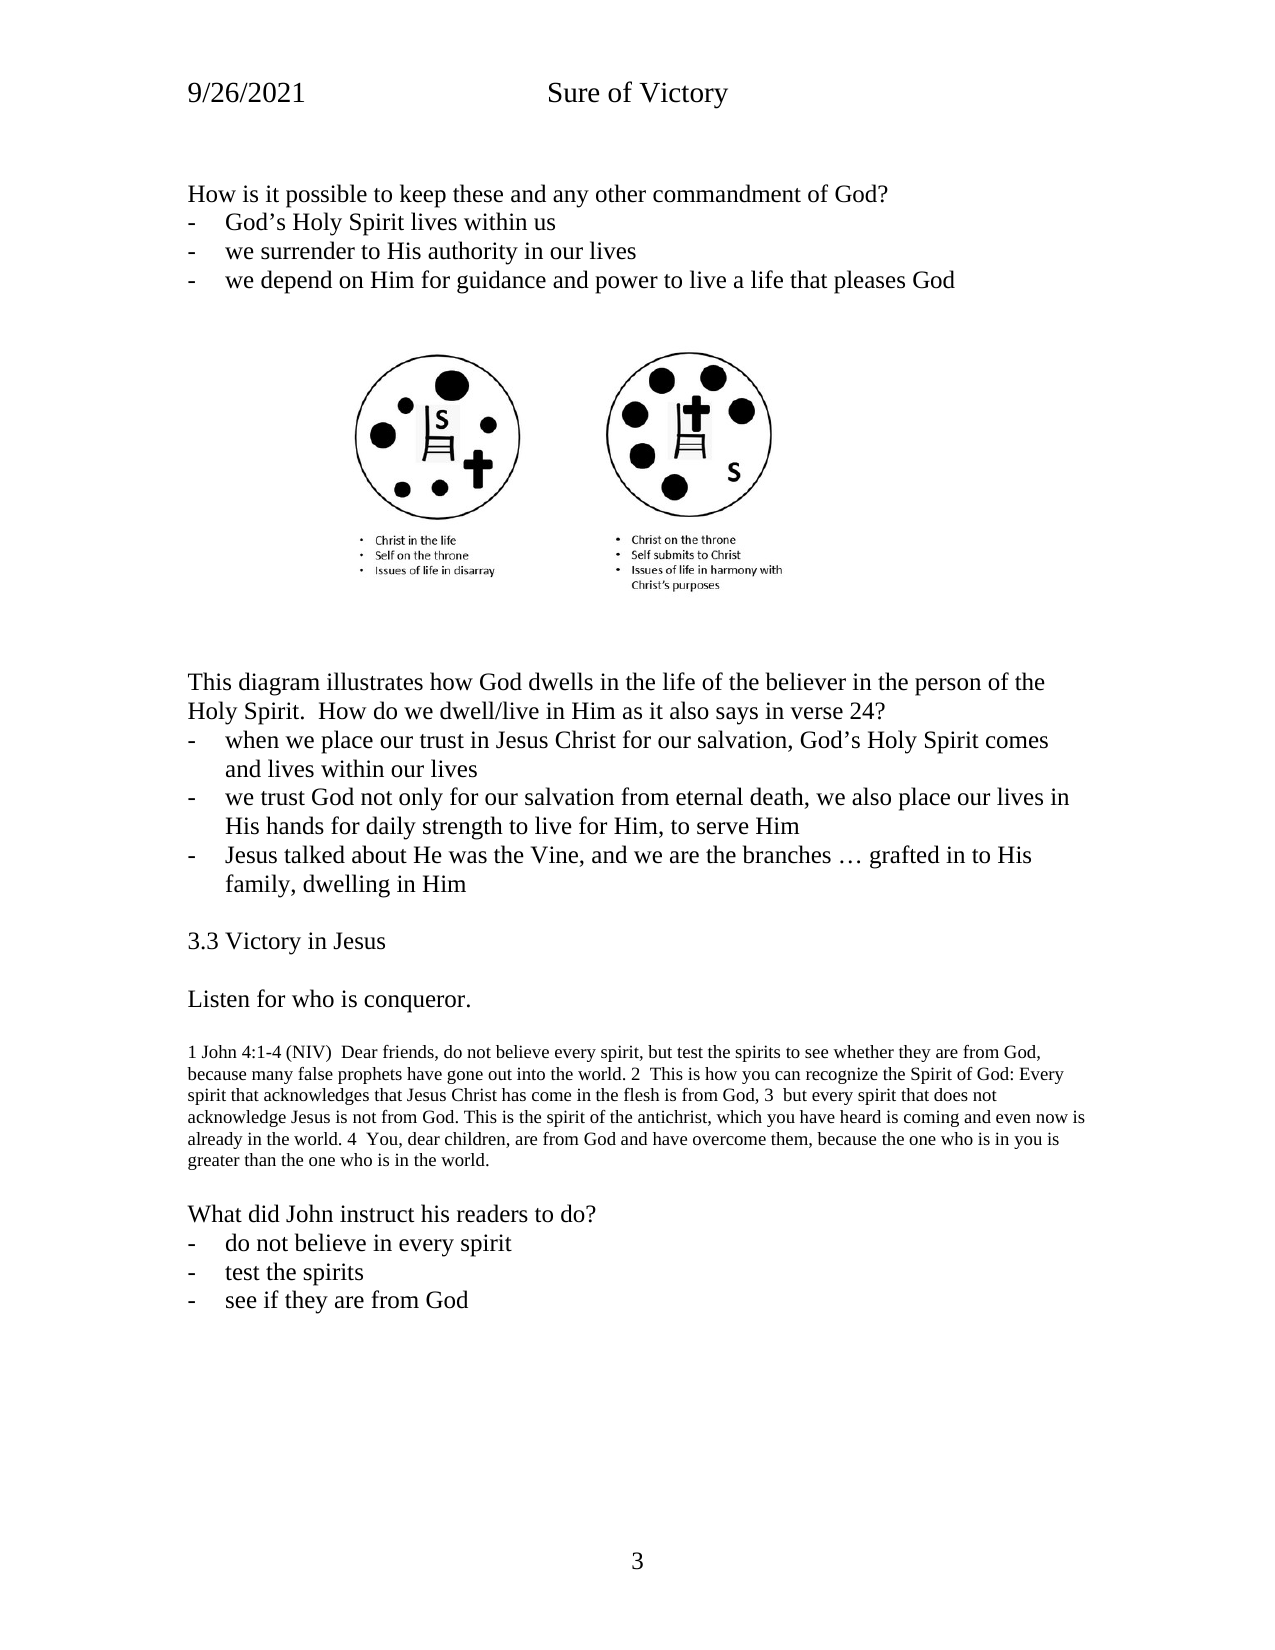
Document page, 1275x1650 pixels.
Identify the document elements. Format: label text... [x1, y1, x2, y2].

list we trust God not only for our salvation from eternal death, we also place our lives in His hands for daily strength to live for Him, to serve Him [187, 782, 1087, 840]
list Jesus talked about He was the Vine, and we are the branches … grafted in to His family, dwelling in Him [187, 840, 1087, 897]
picture [313, 319, 811, 622]
list when we place our trust in Jesus Christ for our salvation, God’s Holy Spirit comes and lives within our lives [187, 725, 1087, 782]
list test the spirits [187, 1257, 1087, 1286]
list do not believe in every spirit [187, 1228, 1087, 1257]
text Listen for who is conqueror. [187, 984, 1087, 1012]
list God’s Holy Spirit lives within us [187, 207, 1087, 236]
list see if they are from God [187, 1286, 1087, 1314]
list we depend on Him for guidance and power to live a life that pleases God [187, 265, 1087, 294]
text 1 John 4:1-4 (NIV) Dear friends, do not believe every spirit, but test the spirits to see whether they are from God, because many false prophets have gone out into the world. 2 This is how you can recognize the Spirit of God: Every spirit that acknowledges that Jesus Christ has come in the flesh is from God, 3 but every spirit that does not acknowledge Jesus is not from God. This is the spirit of the antichrist, which you have heard is coming and even now is already in the world. 4 You, dear children, are from God and have overcome them, because the one who is in you is greater than the one who is in the world. [187, 1041, 1087, 1171]
text How is it possible to keep these and any other commandment of God? [187, 179, 1087, 207]
text 3.3 Victory in Jesus [187, 926, 1087, 955]
text What did John instruct his readers to do? [187, 1199, 1087, 1228]
list we surrender to His authority in our lives [187, 236, 1087, 265]
text This diagram illustrates how God dwells in the life of the believer in the person of the Holy Spirit. How do we dwell/live in Him as it also says in verse 24? [187, 667, 1087, 725]
